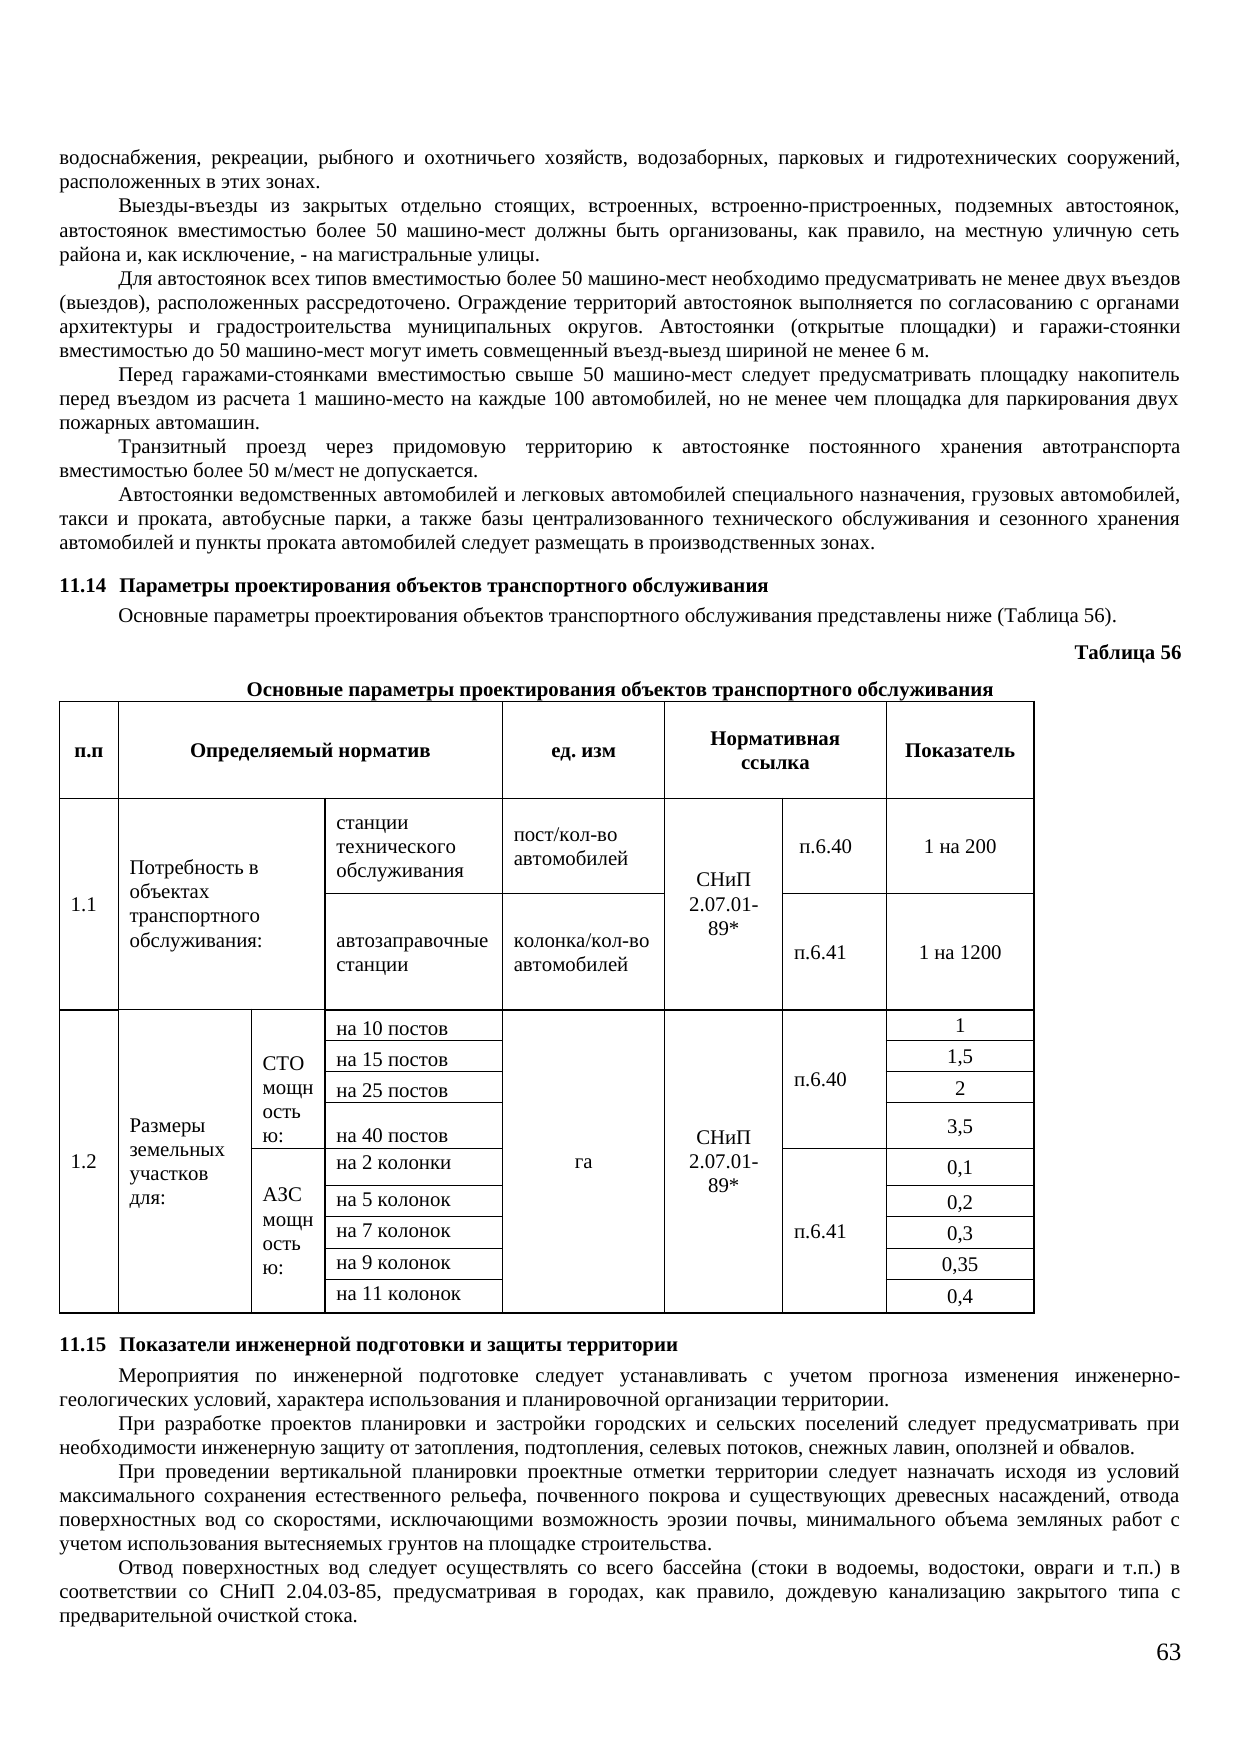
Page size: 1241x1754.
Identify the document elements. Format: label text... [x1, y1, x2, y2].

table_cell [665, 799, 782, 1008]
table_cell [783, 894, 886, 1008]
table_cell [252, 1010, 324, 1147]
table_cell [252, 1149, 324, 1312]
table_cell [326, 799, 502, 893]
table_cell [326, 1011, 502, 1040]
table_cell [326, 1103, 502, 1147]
text Основные параметры проектирования объектов транспортного обслуживания представлены ниже (Таблица 56). [59, 603, 1181, 627]
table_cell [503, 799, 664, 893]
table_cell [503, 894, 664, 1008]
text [59, 145, 1181, 193]
text Основные параметры проектирования объектов транспортного обслуживания [59, 677, 1181, 701]
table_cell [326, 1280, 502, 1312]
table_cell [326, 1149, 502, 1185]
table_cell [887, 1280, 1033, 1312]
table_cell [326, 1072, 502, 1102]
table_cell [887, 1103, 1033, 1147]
text Перед гаражами-стоянками вместимостью свыше 50 машино-мест следует предусматривать площадку накопитель перед въездом из расчета 1 машино-место на каждые 100 автомобилей, но не менее чем площадка для паркирования двух пожарных автомашин. [59, 362, 1181, 434]
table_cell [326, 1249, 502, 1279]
text При проведении вертикальной планировки проектные отметки территории следует назначать исходя из условий максимального сохранения естественного рельефа, почвенного покрова и существующих древесных насаждений, отвода поверхностных вод со скоростями, исключающими возможность эрозии почвы, минимального объема земляных работ с учетом использования вытесняемых грунтов на площадке строительства. [59, 1459, 1181, 1555]
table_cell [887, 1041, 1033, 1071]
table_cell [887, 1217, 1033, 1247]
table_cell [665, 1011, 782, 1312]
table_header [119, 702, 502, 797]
text Отвод поверхностных вод следует осуществлять со всего бассейна (стоки в водоемы, водостоки, овраги и т.п.) в соответствии со СНиП 2.04.03-85, предусматривая в городах, как правило, дождевую канализацию закрытого типа с предварительной очисткой стока. [59, 1555, 1181, 1627]
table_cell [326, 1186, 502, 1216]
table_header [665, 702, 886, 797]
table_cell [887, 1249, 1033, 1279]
subtitle Параметры проектирования объектов транспортного обслуживания [59, 573, 1181, 597]
text Для автостоянок всех типов вместимостью более 50 машино-мест необходимо предусматривать не менее двух въездов (выездов), расположенных рассредоточено. Ограждение территорий автостоянок выполняется по согласованию с органами архитектуры и градостроительства муниципальных округов. Автостоянки (открытые площадки) и гаражи-стоянки вместимостью до 50 машино-мест могут иметь совмещенный въезд-выезд шириной не менее 6 м. [59, 266, 1181, 362]
text Транзитный проезд через придомовую территорию к автостоянке постоянного хранения автотранспорта вместимостью более 50 м/мест не допускается. [59, 434, 1181, 482]
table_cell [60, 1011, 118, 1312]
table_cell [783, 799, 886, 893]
text Выезды-въезды из закрытых отдельно стоящих, встроенных, встроенно-пристроенных, подземных автостоянок, автостоянок вместимостью более 50 машино-мест должны быть организованы, как правило, на местную уличную сеть района и, как исключение, - на магистральные улицы. [59, 193, 1181, 266]
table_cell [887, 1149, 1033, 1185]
text Мероприятия по инженерной подготовке следует устанавливать с учетом прогноза изменения инженерно-геологических условий, характера использования и планировочной организации территории. [59, 1363, 1181, 1411]
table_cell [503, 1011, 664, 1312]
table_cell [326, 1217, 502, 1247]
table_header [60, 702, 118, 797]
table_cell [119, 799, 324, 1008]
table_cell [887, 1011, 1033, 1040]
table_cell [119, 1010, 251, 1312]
text Автостоянки ведомственных автомобилей и легковых автомобилей специального назначения, грузовых автомобилей, такси и проката, автобусные парки, а также базы централизованного технического обслуживания и сезонного хранения автомобилей и пункты проката автомобилей следует размещать в производственных зонах. [59, 482, 1181, 554]
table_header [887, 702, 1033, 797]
text При разработке проектов планировки и застройки городских и сельских поселений следует предусматривать при необходимости инженерную защиту от затопления, подтопления, селевых потоков, снежных лавин, оползней и обвалов. [59, 1411, 1181, 1459]
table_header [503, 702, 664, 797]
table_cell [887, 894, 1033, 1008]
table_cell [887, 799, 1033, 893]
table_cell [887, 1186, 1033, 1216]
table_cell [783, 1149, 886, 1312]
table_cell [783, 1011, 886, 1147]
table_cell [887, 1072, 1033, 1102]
text Таблица 56 [59, 640, 1181, 664]
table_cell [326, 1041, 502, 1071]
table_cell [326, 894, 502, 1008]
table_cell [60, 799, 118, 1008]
subtitle Показатели инженерной подготовки и защиты территории [59, 1332, 1181, 1356]
